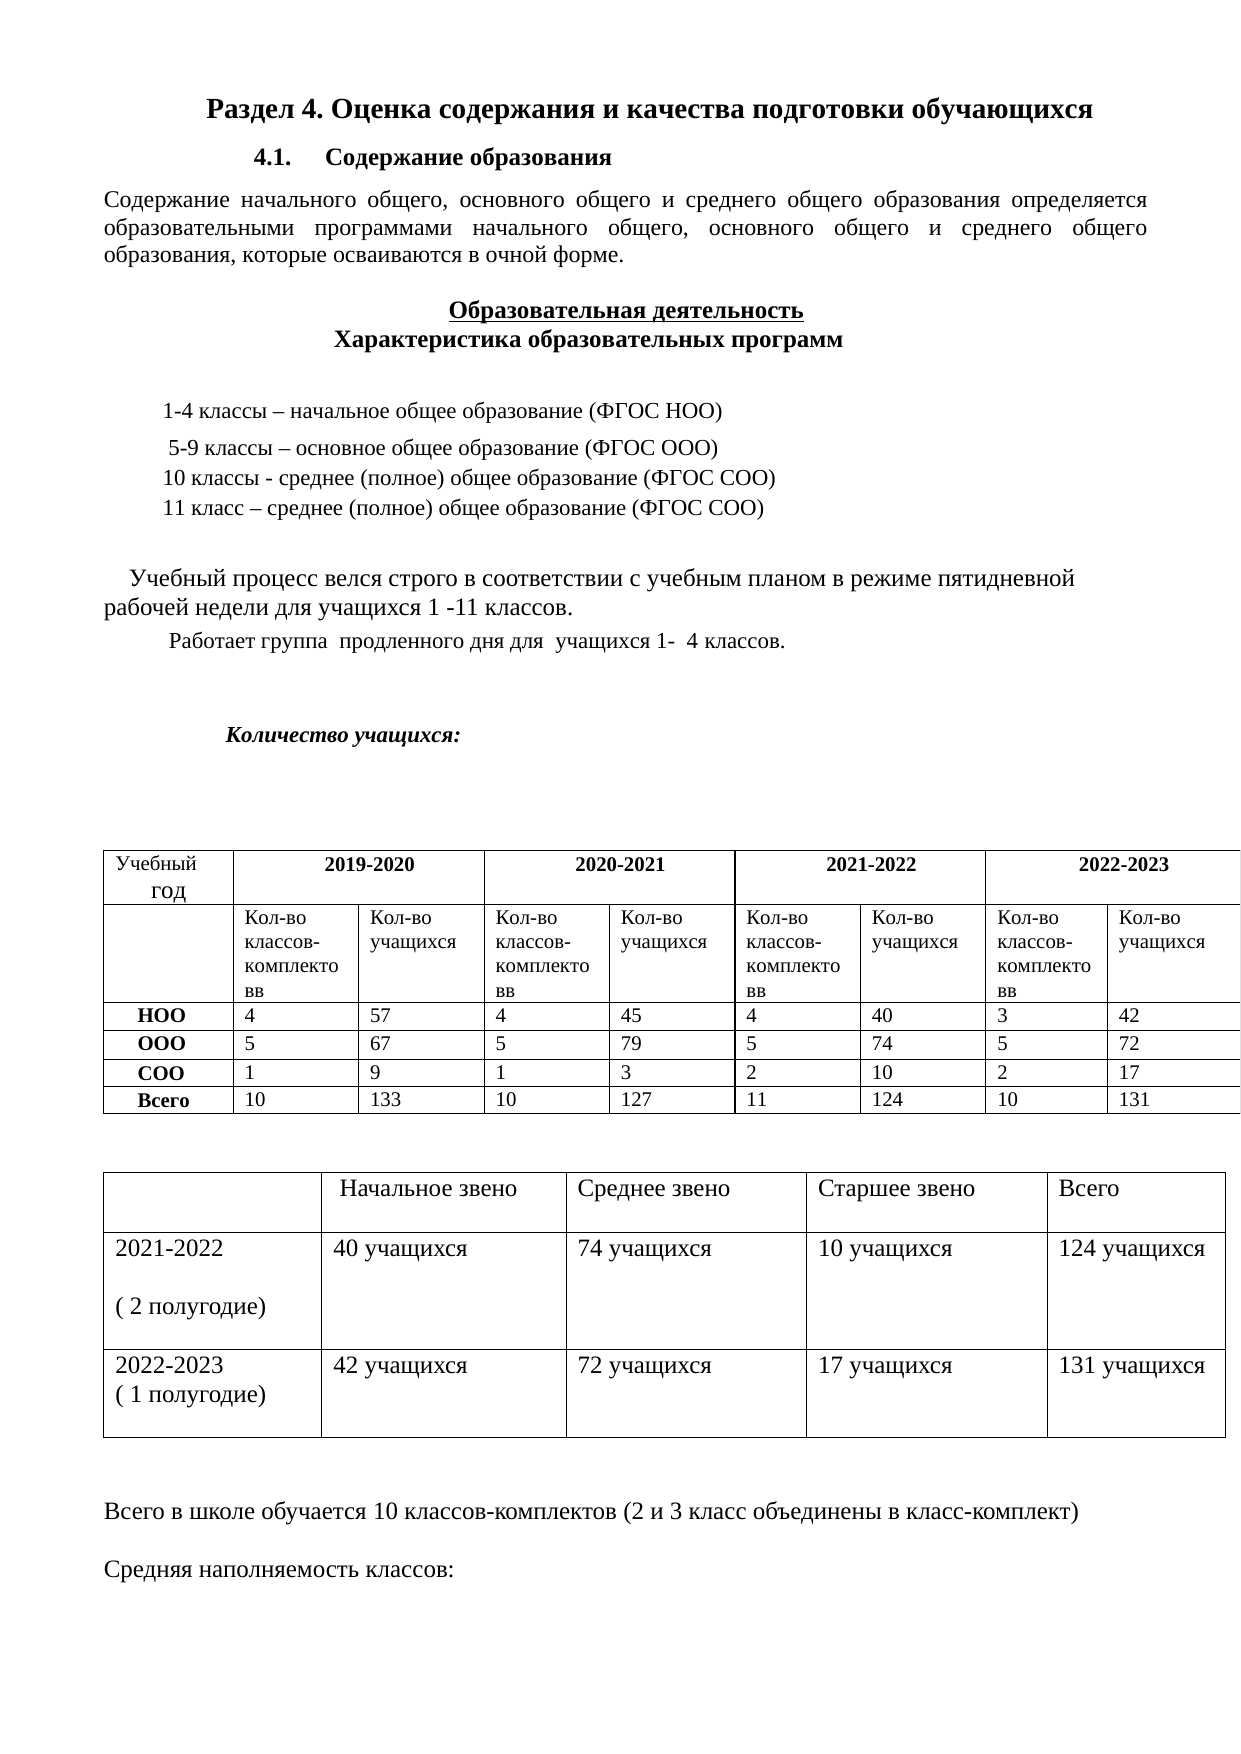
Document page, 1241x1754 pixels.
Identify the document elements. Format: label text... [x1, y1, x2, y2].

list Раздел 4. Оценка содержания и качества подготовки обучающихся [152, 92, 1148, 125]
table_cell Всего [104, 1087, 233, 1113]
table_cell СОО [104, 1060, 233, 1086]
table_cell 131 учащихся [1048, 1350, 1225, 1437]
table_cell 74 [861, 1031, 985, 1059]
table_cell 2022-2023 ( 1 полугодие) [104, 1350, 321, 1437]
table_cell 10 [986, 1087, 1107, 1113]
table_cell 9 [359, 1060, 484, 1086]
table_cell [104, 905, 233, 1002]
table_cell 40 учащихся [322, 1233, 566, 1349]
table_cell 133 [359, 1087, 484, 1113]
table_cell 10 учащихся [807, 1233, 1047, 1349]
table_header Начальное звено [322, 1173, 566, 1232]
table_cell Кол-во учащихся [359, 905, 484, 1002]
table_cell 5 [736, 1031, 860, 1059]
table_cell 124 [861, 1087, 985, 1113]
table_cell Кол-во учащихся [861, 905, 985, 1002]
table_header Среднее звено [567, 1173, 806, 1232]
table_cell 2 [736, 1060, 860, 1086]
table_cell 4 [234, 1003, 358, 1030]
table_cell Кол-во классов-комплектовв [736, 905, 860, 1002]
text Образовательная деятельность [103, 296, 1148, 324]
table_cell Кол-во учащихся [610, 905, 734, 1002]
table_cell 10 [861, 1060, 985, 1086]
text Учебный процесс велся строго в соответствии с учебным планом в режиме пятидневной рабочей недели для учащихся 1 -11 классов. [103, 563, 1148, 620]
table_cell 2 [986, 1060, 1107, 1086]
table_header Всего [1048, 1173, 1225, 1232]
table_cell 17 учащихся [807, 1350, 1047, 1437]
table_cell 4 [736, 1003, 860, 1030]
text 5-9 классы – основное общее образование (ФГОС ООО) 10 классы - среднее (полное) общее образование (ФГОС СОО) 11 класс – среднее (полное) общее образование (ФГОС СОО) [162, 434, 1009, 520]
table_cell 40 [861, 1003, 985, 1030]
table_cell 5 [485, 1031, 609, 1059]
table_cell 131 [1108, 1087, 1240, 1113]
table_cell 11 [736, 1087, 860, 1113]
table_cell 67 [359, 1031, 484, 1059]
text Количество учащихся: [225, 721, 1009, 747]
table_cell 1 [485, 1060, 609, 1086]
table_cell 42 учащихся [322, 1350, 566, 1437]
table_header 2021-2022 [736, 851, 985, 904]
table_cell 1 [234, 1060, 358, 1086]
table_cell Кол-во классов-комплектовв [986, 905, 1107, 1002]
text Средняя наполняемость классов: [103, 1554, 1148, 1583]
table_header 2022-2023 [986, 851, 1240, 904]
text Всего в школе обучается 10 классов-комплектов (2 и 3 класс объединены в класс-комплект) [103, 1496, 1148, 1525]
table_cell ООО [104, 1031, 233, 1059]
table_cell Кол-во классов-комплектовв [234, 905, 358, 1002]
table_header [104, 1173, 321, 1232]
table_cell 2021-2022 ( 2 полугодие) [104, 1233, 321, 1349]
table_cell 42 [1108, 1003, 1240, 1030]
text Содержание начального общего, основного общего и среднего общего образования определяется образовательными программами начального общего, основного общего и среднего общего образования, которые осваиваются в очной форме. [103, 185, 1148, 268]
table_cell 3 [986, 1003, 1107, 1030]
table_cell 124 учащихся [1048, 1233, 1225, 1349]
table_cell Кол-во учащихся [1108, 905, 1240, 1002]
table_cell 45 [610, 1003, 734, 1030]
table_cell 72 учащихся [567, 1350, 806, 1437]
table_cell НОО [104, 1003, 233, 1030]
table_cell 127 [610, 1087, 734, 1113]
table_cell 72 [1108, 1031, 1240, 1059]
table_cell 10 [485, 1087, 609, 1113]
table_cell Кол-во классов-комплектовв [485, 905, 609, 1002]
list Содержание образования [253, 142, 1148, 171]
table_cell 79 [610, 1031, 734, 1059]
table_cell 10 [234, 1087, 358, 1113]
text 1-4 классы – начальное общее образование (ФГОС НОО) [162, 398, 1009, 424]
table_header Учебный год [104, 851, 233, 904]
table_header Старшее звено [807, 1173, 1047, 1232]
table_cell 57 [359, 1003, 484, 1030]
table_header 2020-2021 [485, 851, 734, 904]
table_cell 5 [986, 1031, 1107, 1059]
table_cell 17 [1108, 1060, 1240, 1086]
text Характеристика образовательных программ [103, 324, 1074, 386]
table_cell 74 учащихся [567, 1233, 806, 1349]
table_cell 4 [485, 1003, 609, 1030]
table_header 2019-2020 [234, 851, 484, 904]
text Работает группа продленного дня для учащихся 1- 4 классов. [148, 627, 1009, 654]
table_cell 3 [610, 1060, 734, 1086]
table_cell 5 [234, 1031, 358, 1059]
